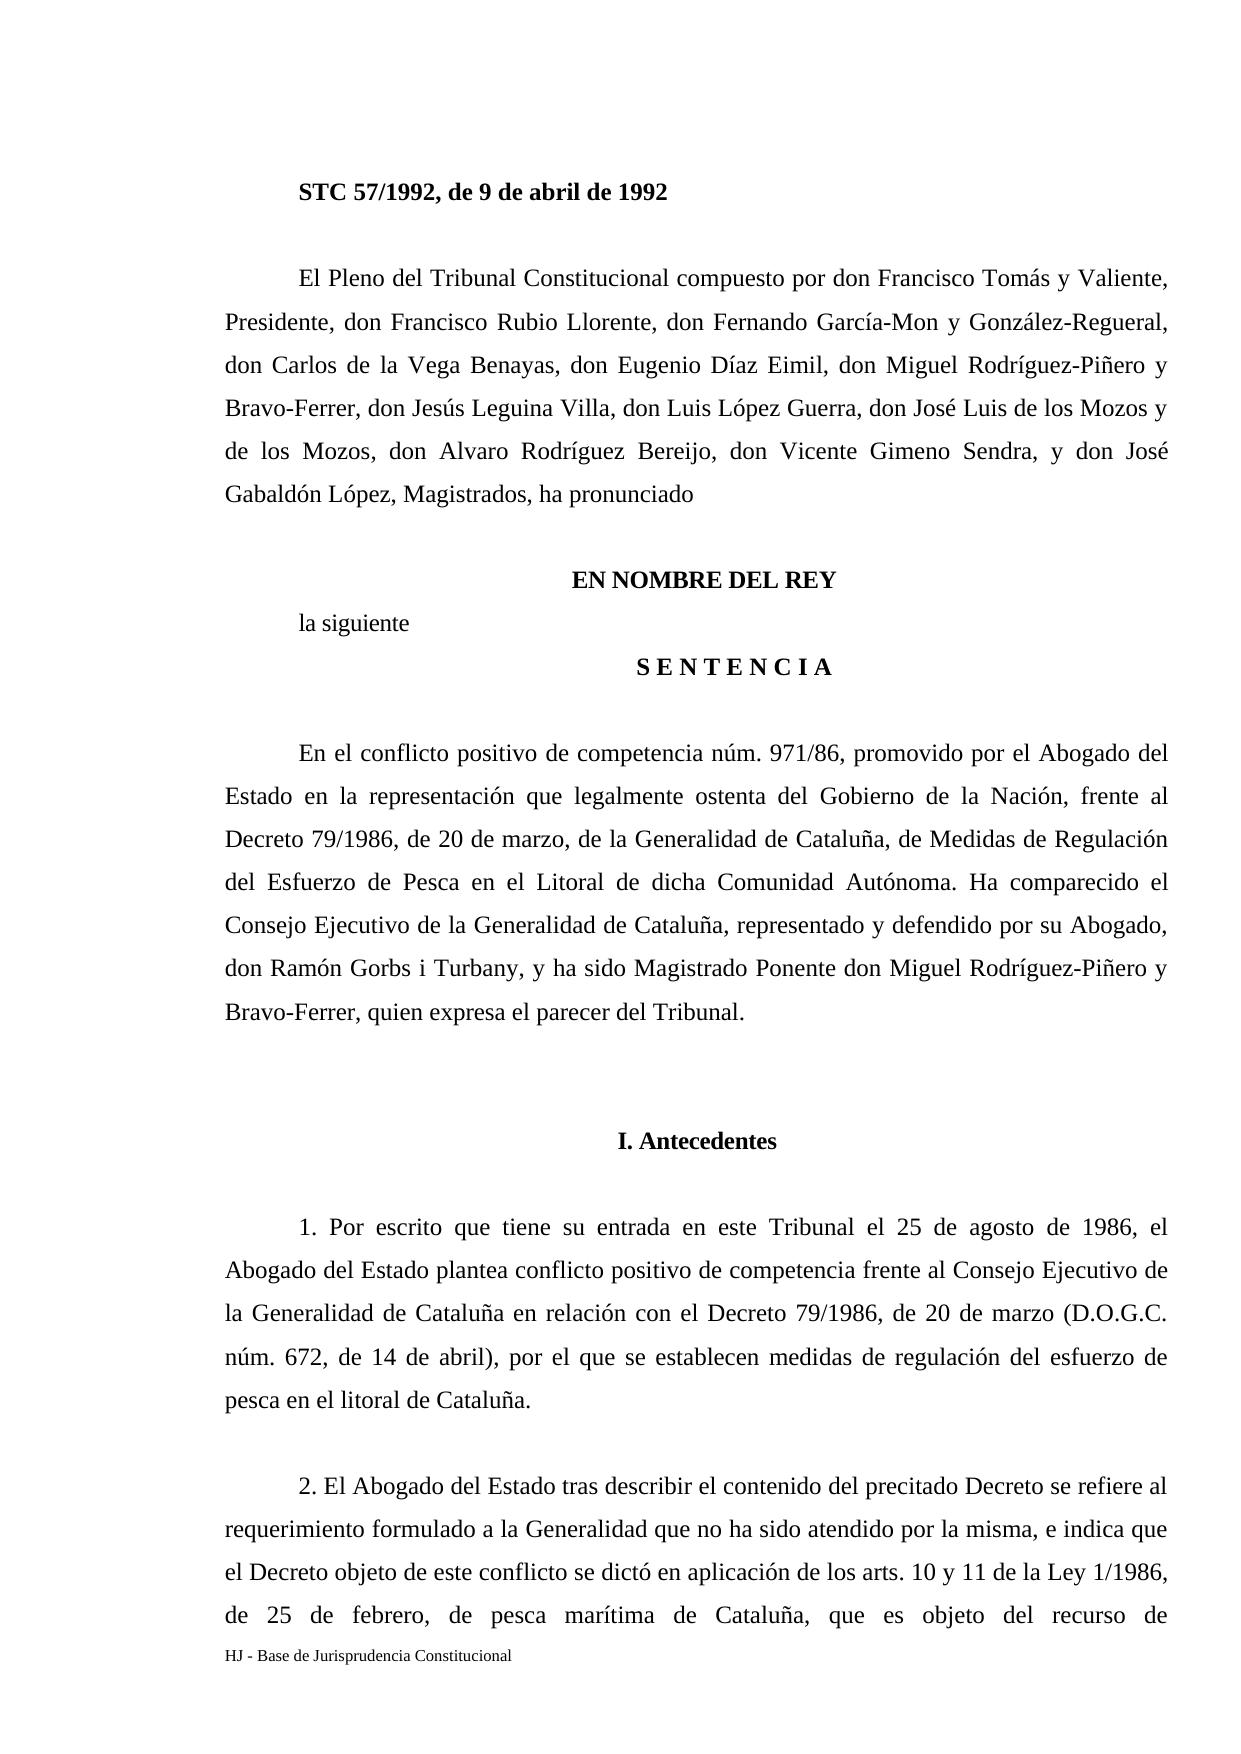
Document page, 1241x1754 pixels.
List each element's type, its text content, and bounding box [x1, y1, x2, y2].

text la siguiente [224, 608, 1110, 637]
text El Pleno del Tribunal Constitucional compuesto por don Francisco Tomás y Valiente, Presidente, don Francisco Rubio Llorente, don Fernando García-Mon y González-Regueral, don Carlos de la Vega Benayas, don Eugenio Díaz Eimil, don Miguel Rodríguez-Piñero y Bravo-Ferrer, don Jesús Leguina Villa, don Luis López Guerra, don José Luis de los Mozos y de los Mozos, don Alvaro Rodríguez Bereijo, don Vicente Gimeno Sendra, y don José Gabaldón López, Magistrados, ha pronunciado [224, 263, 1169, 508]
text STC 57/1992, de 9 de abril de 1992 [224, 177, 1169, 206]
text En el conflicto positivo de competencia núm. 971/86, promovido por el Abogado del Estado en la representación que legalmente ostenta del Gobierno de la Nación, frente al Decreto 79/1986, de 20 de marzo, de la Generalidad de Cataluña, de Medidas de Regulación del Esfuerzo de Pesca en el Litoral de dicha Comunidad Autónoma. Ha comparecido el Consejo Ejecutivo de la Generalidad de Cataluña, representado y defendido por su Abogado, don Ramón Gorbs i Turbany, y ha sido Magistrado Ponente don Miguel Rodríguez-Piñero y Bravo-Ferrer, quien expresa el parecer del Tribunal. [224, 738, 1169, 1025]
text S E N T E N C I A [224, 652, 1169, 680]
text EN NOMBRE DEL REY [224, 565, 1110, 594]
text 1. Por escrito que tiene su entrada en este Tribunal el 25 de agosto de 1986, el Abogado del Estado plantea conflicto positivo de competencia frente al Consejo Ejecutivo de la Generalidad de Cataluña en relación con el Decreto 79/1986, de 20 de marzo (D.O.G.C. núm. 672, de 14 de abril), por el que se establecen medidas de regulación del esfuerzo de pesca en el litoral de Cataluña. [224, 1212, 1169, 1413]
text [224, 1471, 1169, 1629]
text I. Antecedentes [224, 1126, 1169, 1155]
